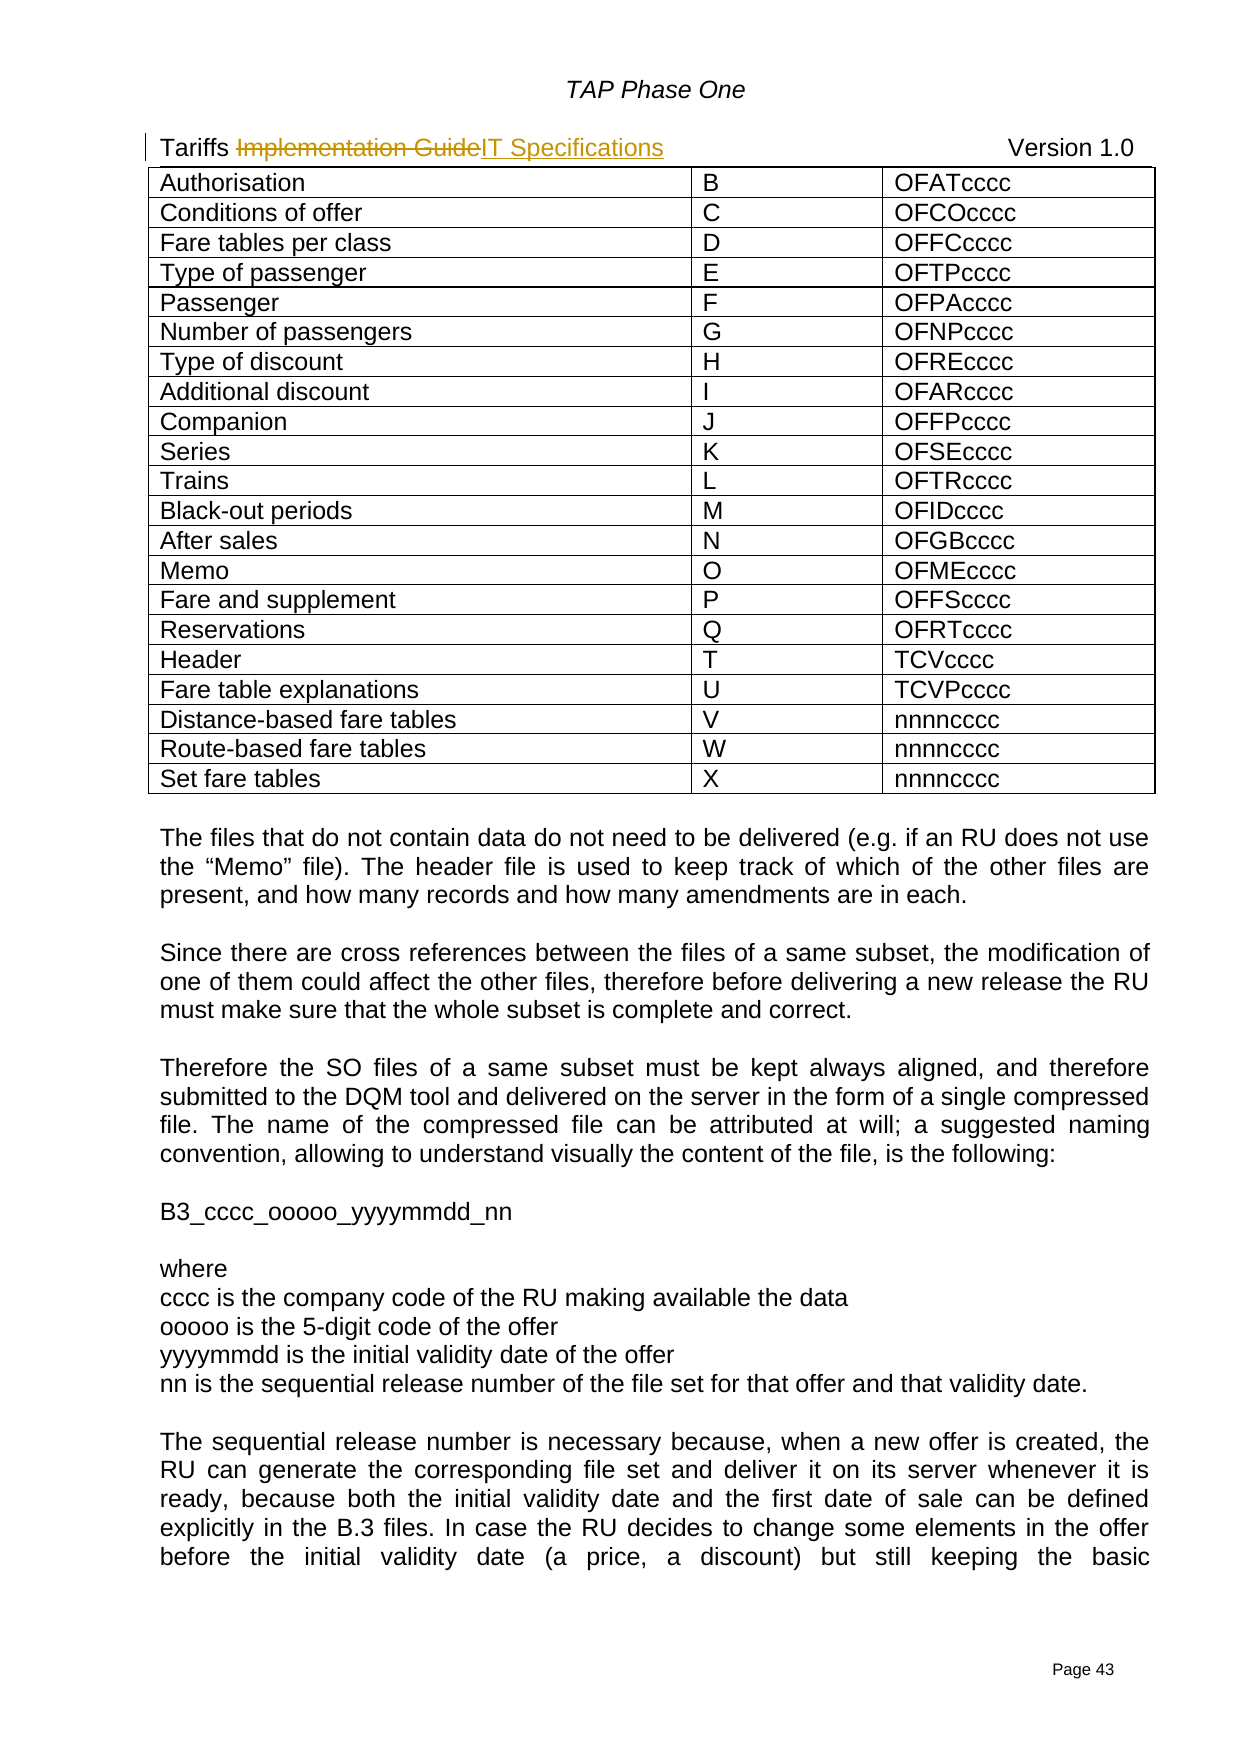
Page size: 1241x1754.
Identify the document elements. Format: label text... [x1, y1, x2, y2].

text nn is the sequential release number of the file set for that offer and that validity date. [159, 1369, 1152, 1398]
table_cell Additional discount [149, 377, 691, 406]
table_cell After sales [149, 526, 691, 554]
table_cell K [692, 436, 882, 465]
table_cell N [692, 526, 882, 554]
table_cell U [692, 675, 882, 703]
table_cell X [692, 764, 882, 793]
table_cell Type of passenger [149, 258, 691, 286]
table_cell L [692, 466, 882, 495]
table_cell H [692, 347, 882, 376]
table_cell Authorisation [149, 168, 691, 197]
table_cell C [692, 198, 882, 227]
table_cell nnnncccc [883, 705, 1154, 733]
table_cell M [692, 496, 882, 525]
table_cell Passenger [149, 288, 691, 316]
text yyyymmdd is the initial validity date of the offer [159, 1340, 1152, 1369]
table_cell Reservations [149, 615, 691, 644]
table_cell B [692, 168, 882, 197]
table_cell TCVPcccc [883, 675, 1154, 703]
table_cell OFMEcccc [883, 556, 1154, 584]
text cccc is the company code of the RU making available the data [159, 1283, 1152, 1311]
table_cell Trains [149, 466, 691, 495]
text ooooo is the 5-digit code of the offer [159, 1311, 1152, 1340]
table_cell P [692, 585, 882, 614]
table_cell OFATcccc [883, 168, 1154, 197]
table_cell Route-based fare tables [149, 734, 691, 763]
table_cell OFFCcccc [883, 228, 1154, 257]
table_cell Type of discount [149, 347, 691, 376]
table_cell O [692, 556, 882, 584]
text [159, 1426, 1152, 1570]
table_cell G [692, 317, 882, 346]
table_cell W [692, 734, 882, 763]
table_cell OFNPcccc [883, 317, 1154, 346]
table_cell J [692, 407, 882, 435]
table_cell OFARcccc [883, 377, 1154, 406]
text Therefore the SO files of a same subset must be kept always aligned, and therefore submitted to the DQM tool and delivered on the server in the form of a single compressed file. The name of the compressed file can be attributed at will; a suggested naming convention, allowing to understand visually the content of the file, is the following: [159, 1053, 1152, 1168]
table_cell Distance-based fare tables [149, 705, 691, 733]
table_cell Number of passengers [149, 317, 691, 346]
table_cell I [692, 377, 882, 406]
table_cell OFFPcccc [883, 407, 1154, 435]
table_cell T [692, 645, 882, 674]
table_cell OFGBcccc [883, 526, 1154, 554]
table_cell Fare tables per class [149, 228, 691, 257]
table_cell OFTRcccc [883, 466, 1154, 495]
table_cell OFREcccc [883, 347, 1154, 376]
text where [159, 1254, 1152, 1283]
table_cell Black-out periods [149, 496, 691, 525]
table_cell OFFScccc [883, 585, 1154, 614]
text B3_cccc_ooooo_yyyymmdd_nn [159, 1196, 1152, 1225]
table_cell F [692, 288, 882, 316]
table_cell E [692, 258, 882, 286]
table_cell D [692, 228, 882, 257]
table_cell OFRTcccc [883, 615, 1154, 644]
table_cell Q [692, 615, 882, 644]
table_cell Conditions of offer [149, 198, 691, 227]
text The files that do not contain data do not need to be delivered (e.g. if an RU does not use the “Memo” file). The header file is used to keep track of which of the other files are present, and how many records and how many amendments are in each. [159, 823, 1152, 909]
table_cell Set fare tables [149, 764, 691, 793]
table_cell Series [149, 436, 691, 465]
text Since there are cross references between the files of a same subset, the modification of one of them could affect the other files, therefore before delivering a new release the RU must make sure that the whole subset is complete and correct. [159, 938, 1152, 1024]
table_cell OFPAcccc [883, 288, 1154, 316]
table_cell OFCOcccc [883, 198, 1154, 227]
table_cell Fare table explanations [149, 675, 691, 703]
table_cell TCVcccc [883, 645, 1154, 674]
table_cell nnnncccc [883, 734, 1154, 763]
table_cell Companion [149, 407, 691, 435]
table_cell OFSEcccc [883, 436, 1154, 465]
table_cell V [692, 705, 882, 733]
table_cell Fare and supplement [149, 585, 691, 614]
table_cell OFIDcccc [883, 496, 1154, 525]
table_cell nnnncccc [883, 764, 1154, 793]
table_cell Header [149, 645, 691, 674]
table_cell Memo [149, 556, 691, 584]
table_cell OFTPcccc [883, 258, 1154, 286]
